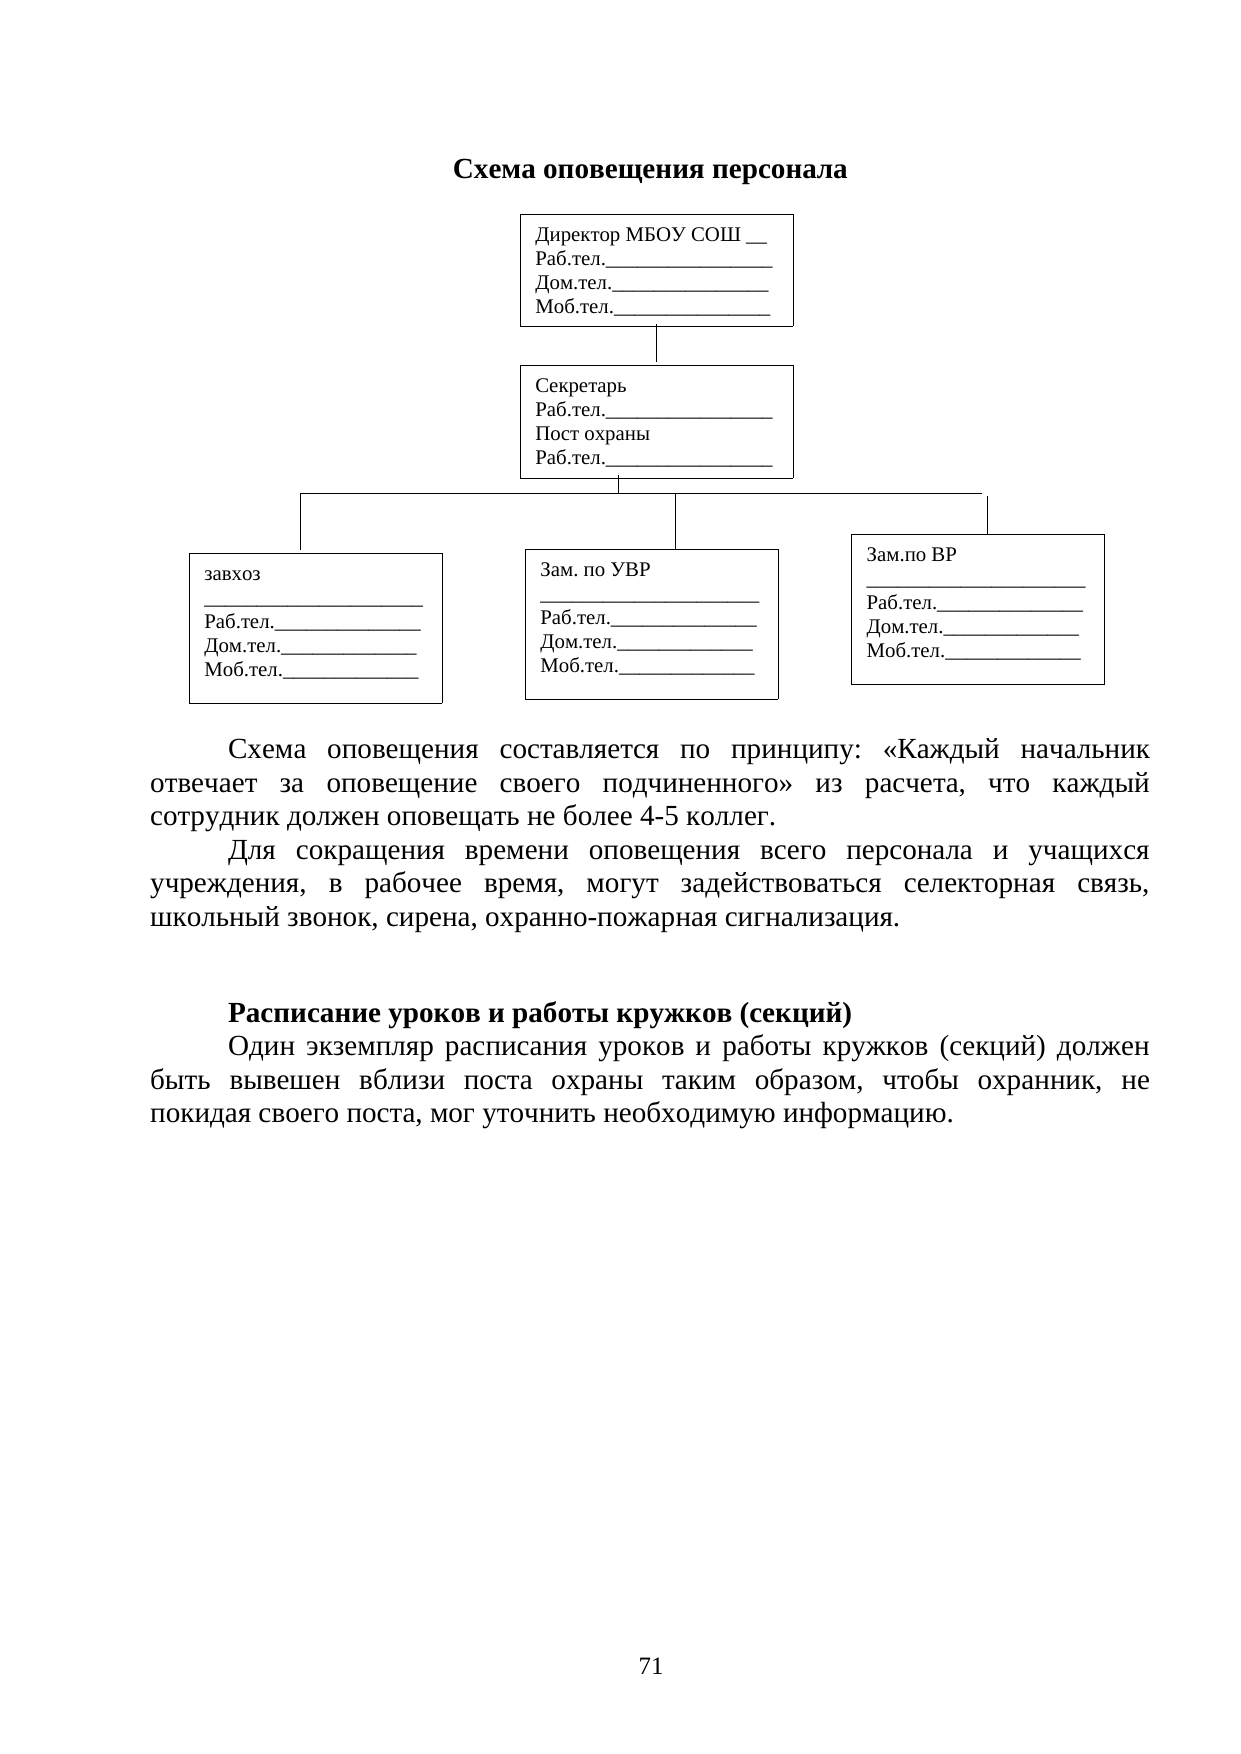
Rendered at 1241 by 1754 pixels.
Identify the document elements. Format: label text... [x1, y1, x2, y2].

text Схема оповещения составляется по принципу: «Каждый начальник отвечает за оповещение своего подчиненного» из расчета, что каждый сотрудник должен оповещать не более 4-5 коллег. [150, 731, 1151, 832]
text Расписание уроков и работы кружков (секций) [150, 995, 1152, 1028]
text Для сокращения времени оповещения всего персонала и учащихся учреждения, в рабочее время, могут задействоваться селекторная связь, школьный звонок, сирена, охранно-пожарная сигнализация. [150, 832, 1151, 933]
text Один экземпляр расписания уроков и работы кружков (секций) должен быть вывешен вблизи поста охраны таким образом, чтобы охранник, не покидая своего поста, мог уточнить необходимую информацию. [150, 1028, 1151, 1129]
text Схема оповещения персонала [150, 152, 1150, 185]
